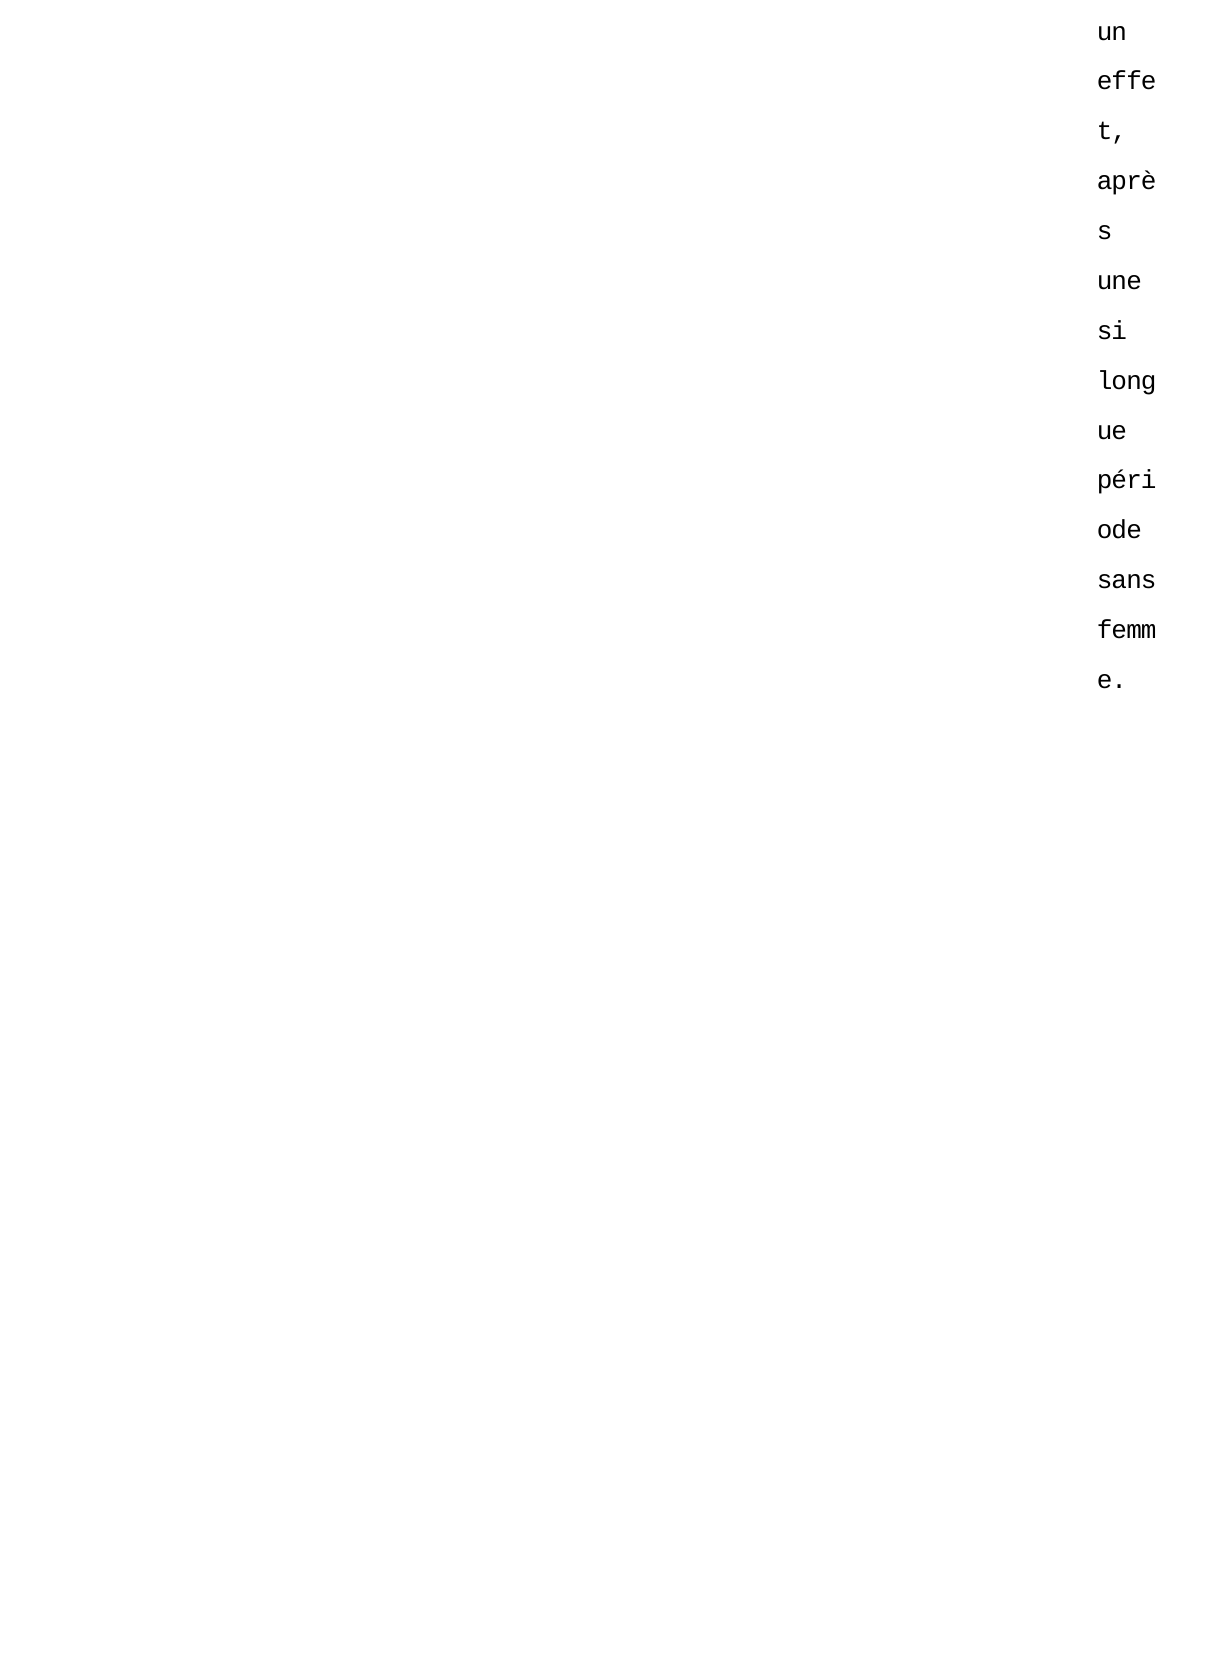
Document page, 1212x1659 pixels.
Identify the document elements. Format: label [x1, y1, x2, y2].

text [1097, 0, 1157, 698]
